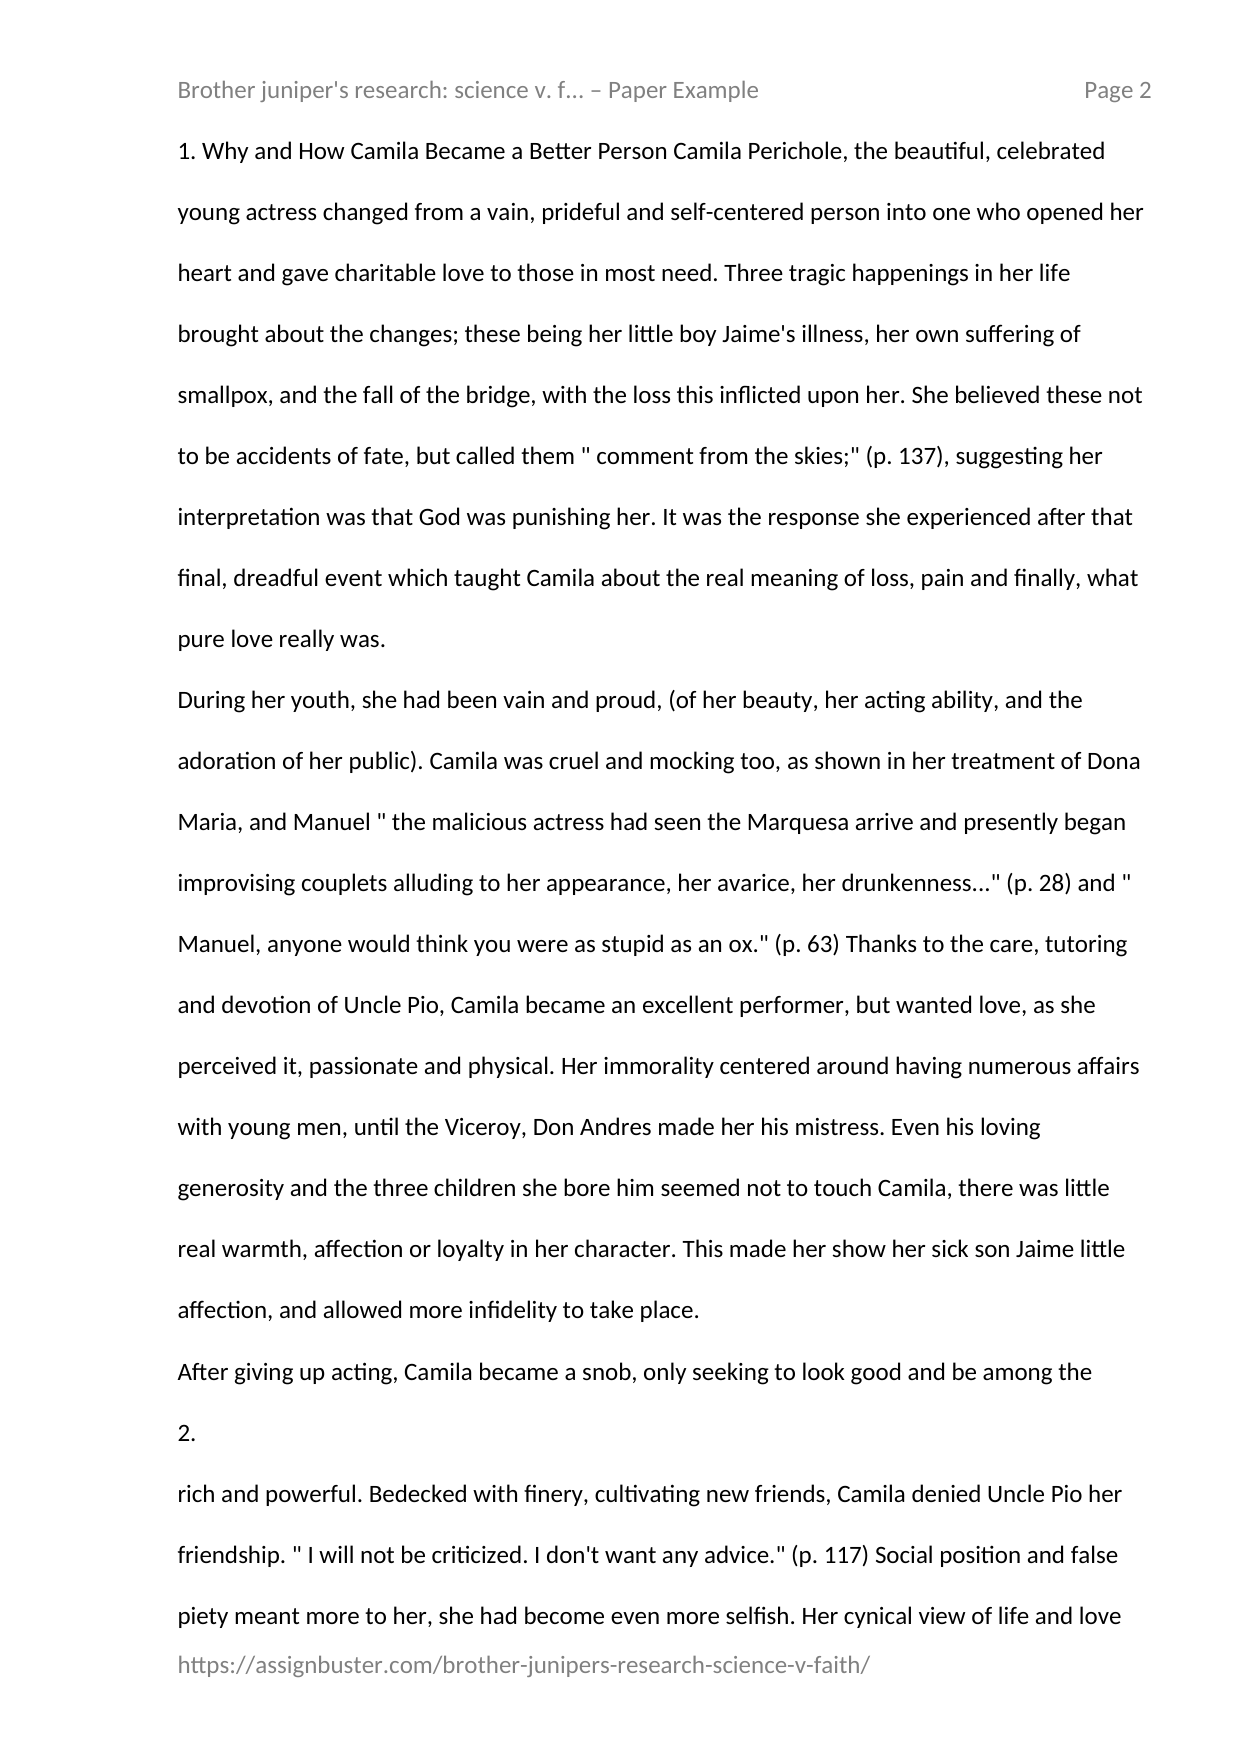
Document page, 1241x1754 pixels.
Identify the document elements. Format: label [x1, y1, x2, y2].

text [177, 135, 1152, 1630]
